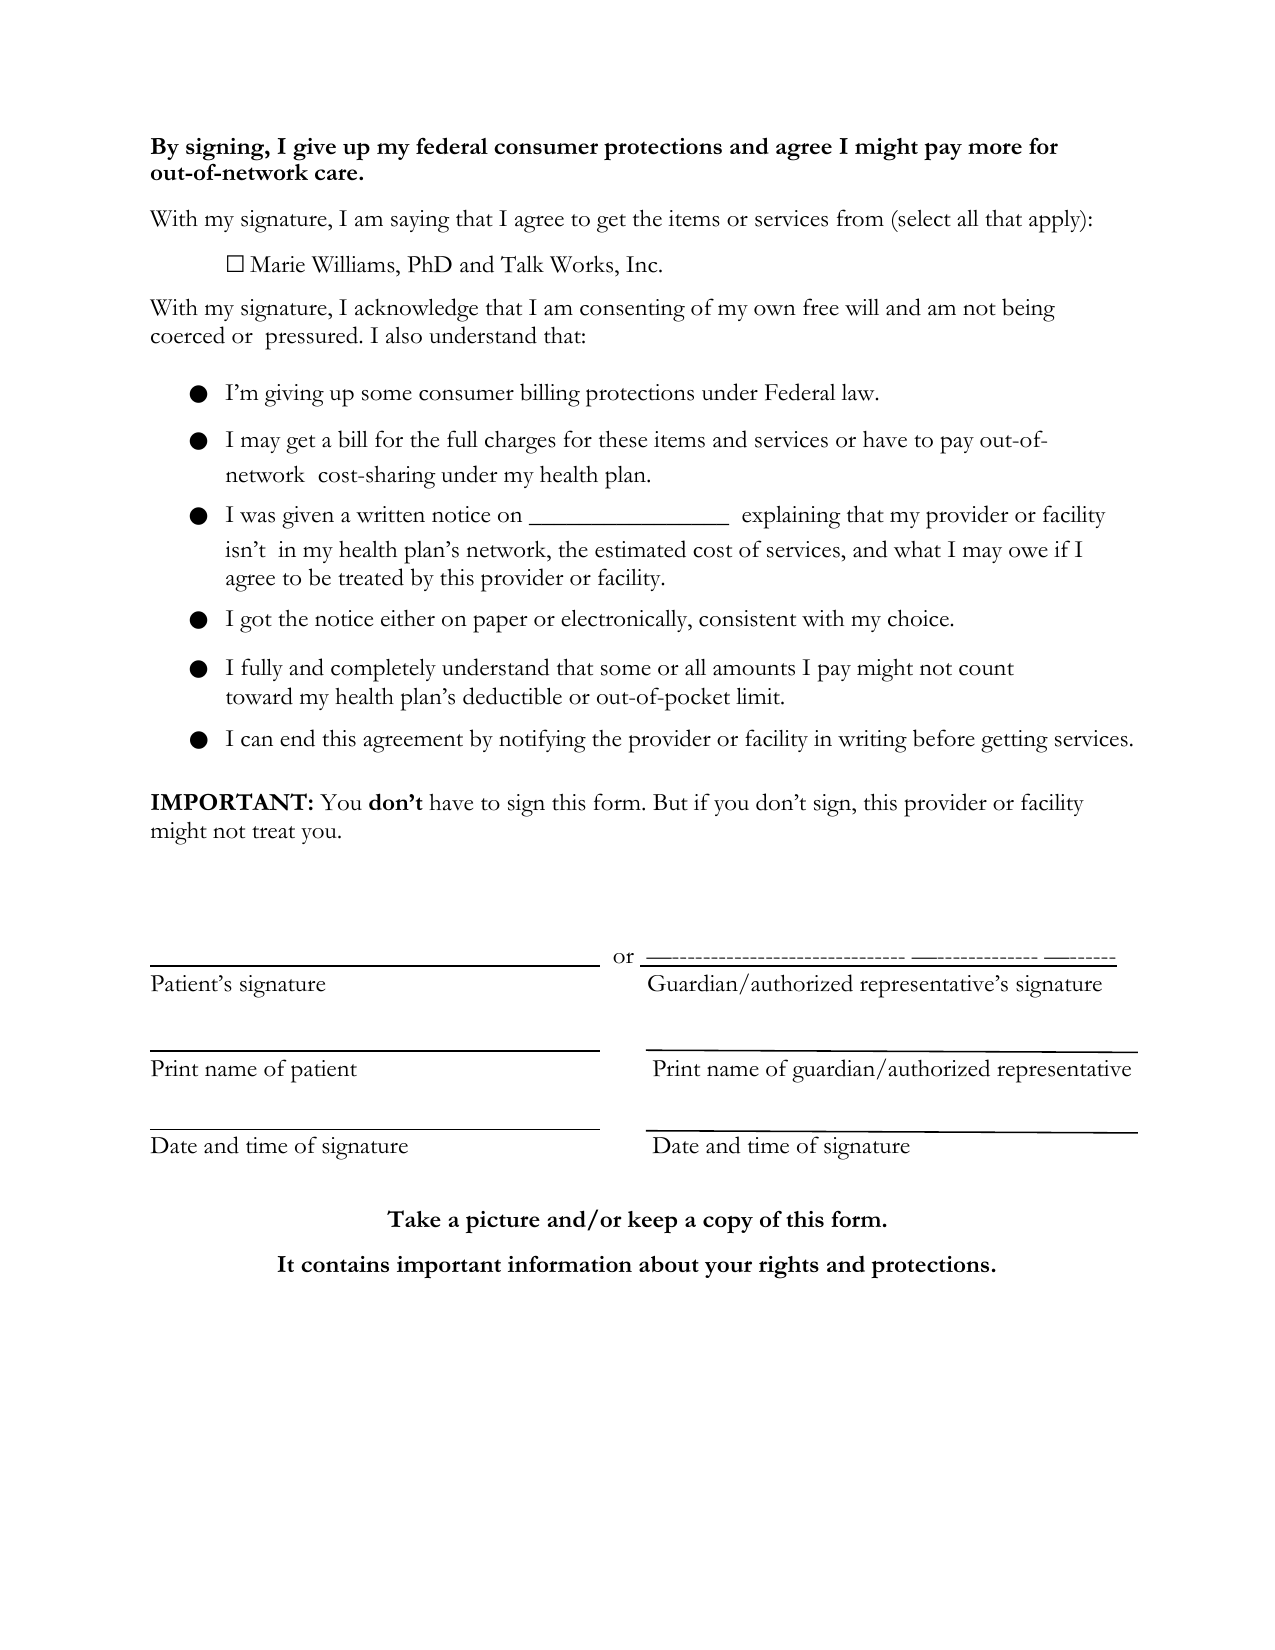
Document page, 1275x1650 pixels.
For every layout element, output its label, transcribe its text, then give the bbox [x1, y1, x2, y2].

list I fully and completely understand that some or all amounts I pay might not count toward my health plan’s deductible or out-of-pocket limit. [188, 640, 1087, 711]
list I was given a written notice on ________________ explaining that my provider or facility isn’t in my health plan’s network, the estimated cost of services, and what I may owe if I agree to be treated by this provider or facility. [188, 489, 1110, 592]
text With my signature, I acknowledge that I am consenting of my own free will and am not being coerced or pressured. I also understand that: [150, 294, 1121, 350]
text Date and time of signature Date and time of signature [127, 1111, 1148, 1161]
text It contains important information about your rights and protections. [167, 1251, 1107, 1279]
subtitle By signing, I give up my federal consumer protections and agree I might pay more for out-of-network care. [150, 132, 1101, 187]
text or —------------------------------ —------------- —------ Patient’s signature Guardian/authorized representative’s signature [150, 942, 1120, 998]
list I can end this agreement by notifying the provider or facility in writing before getting services. [188, 712, 1148, 759]
text With my signature, I am saying that I agree to get the items or services from (select all that apply): [150, 205, 1148, 233]
list I got the notice either on paper or electronically, consistent with my choice. [188, 592, 1148, 639]
text Print name of patient Print name of guardian/authorized representative [127, 1027, 1148, 1083]
list I’m giving up some consumer billing protections under Federal law. [188, 366, 1148, 413]
text IMPORTANT: You don’t have to sign this form. But if you don’t sign, this provider or facility might not treat you. [150, 788, 1124, 844]
list Marie Williams, PhD and Talk Works, Inc. [225, 251, 1148, 279]
text Take a picture and/or keep a copy of this form. [167, 1206, 1108, 1234]
list I may get a bill for the full charges for these items and services or have to pay out-of-network cost-sharing under my health plan. [188, 414, 1098, 489]
